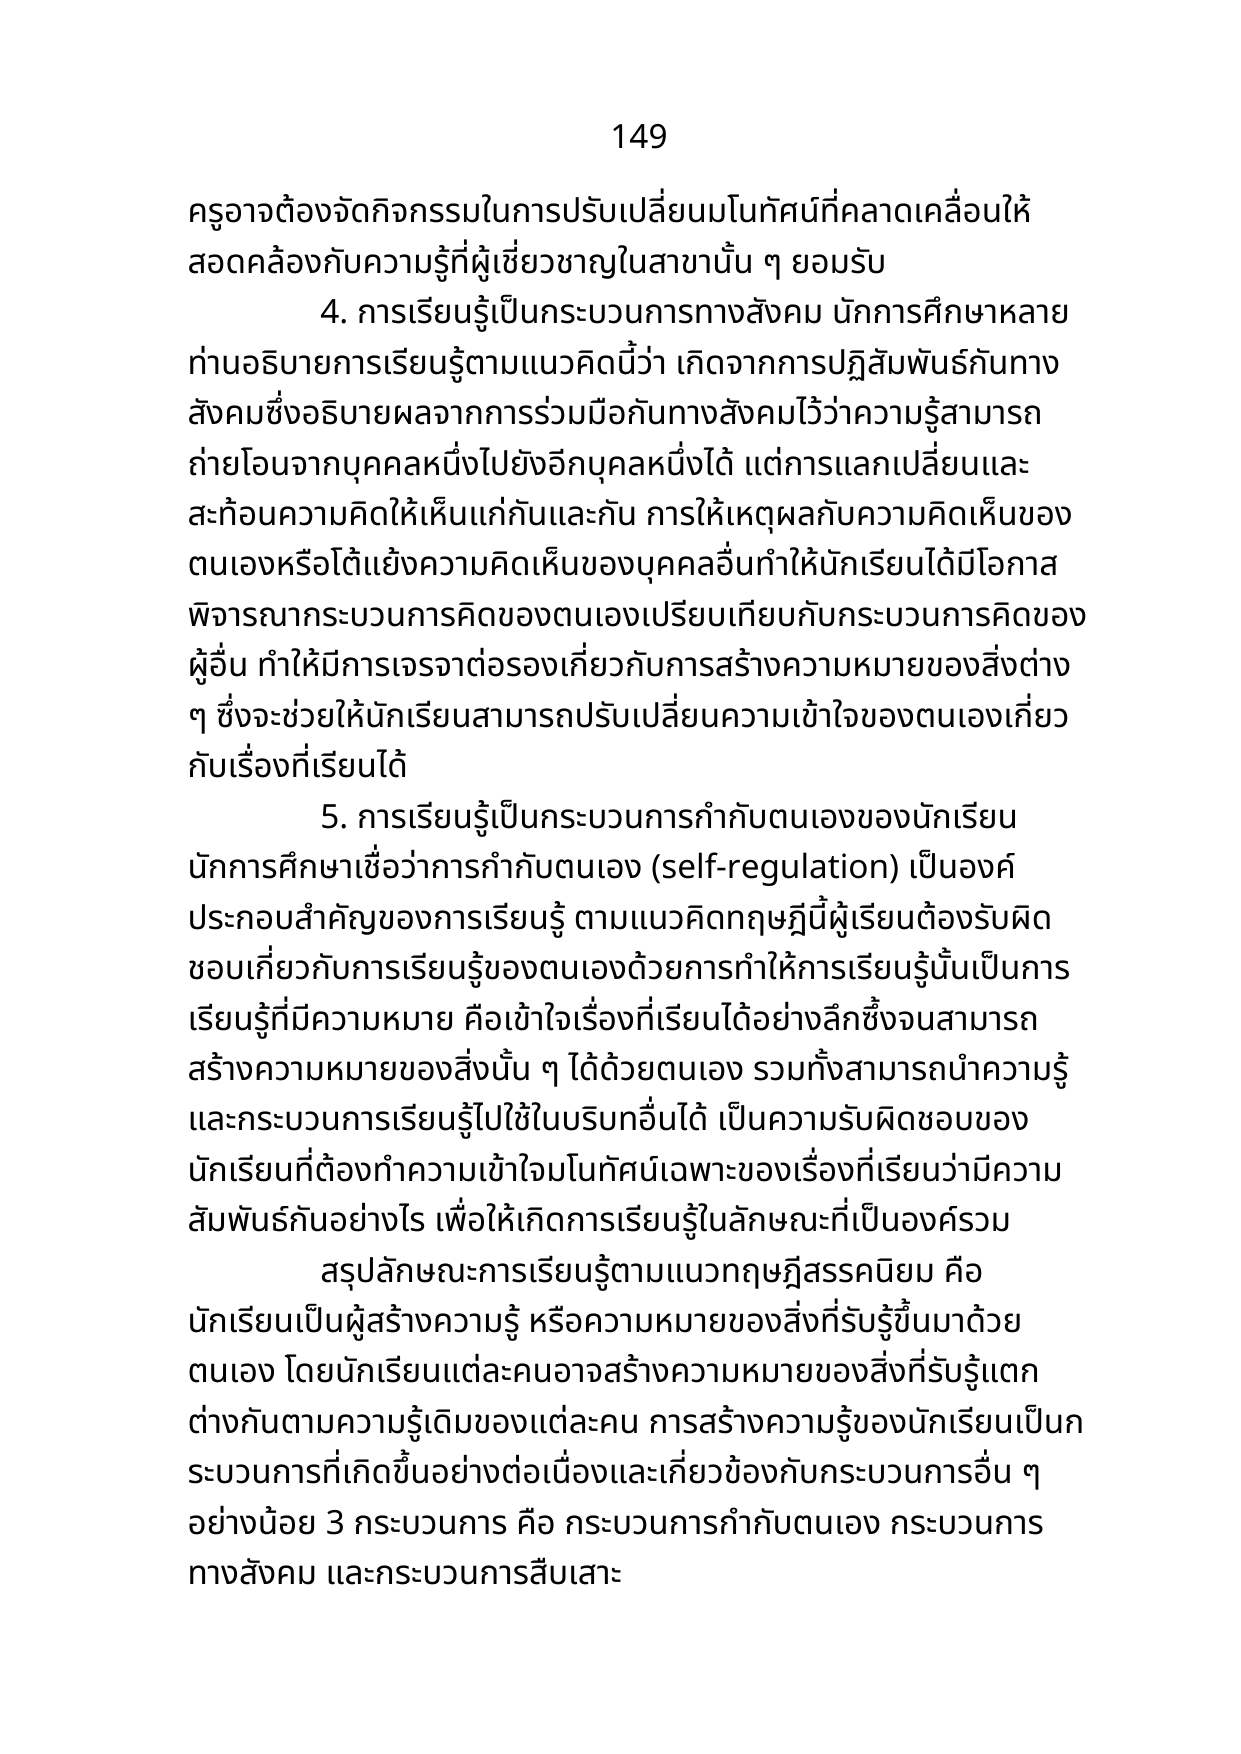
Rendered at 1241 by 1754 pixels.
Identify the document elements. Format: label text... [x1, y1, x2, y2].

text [187, 187, 1090, 288]
text 4. การเรียนรู้เป็นกระบวนการทางสังคม นักการศึกษาหลายท่านอธิบายการเรียนรู้ตามแนวคิดนี้ว่า เกิดจากการปฏิสัมพันธ์กันทางสังคมซึ่งอธิบายผลจากการร่วมมือกันทางสังคมไว้ว่าความรู้สามารถถ่ายโอนจากบุคคลหนึ่งไปยังอีกบุคลหนึ่งได้ แต่การแลกเปลี่ยนและสะท้อนความคิดให้เห็นแก่กันและกัน การให้เหตุผลกับความคิดเห็นของตนเองหรือโต้แย้งความคิดเห็นของบุคคลอื่นทำให้นักเรียนได้มีโอกาสพิจารณากระบวนการคิดของตนเองเปรียบเทียบกับกระบวนการคิดของผู้อื่น ทำให้มีการเจรจาต่อรองเกี่ยวกับการสร้างความหมายของสิ่งต่าง ๆ ซึ่งจะช่วยให้นักเรียนสามารถปรับเปลี่ยนความเข้าใจของตนเองเกี่ยวกับเรื่องที่เรียนได้ [187, 288, 1090, 792]
text สรุปลักษณะการเรียนรู้ตามแนวทฤษฎีสรรคนิยม คือ นักเรียนเป็นผู้สร้างความรู้ หรือความหมายของสิ่งที่รับรู้ขึ้นมาด้วยตนเอง โดยนักเรียนแต่ละคนอาจสร้างความหมายของสิ่งที่รับรู้แตกต่างกันตามความรู้เดิมของแต่ละคน การสร้างความรู้ของนักเรียนเป็นกระบวนการที่เกิดขึ้นอย่างต่อเนื่องและเกี่ยวข้องกับกระบวนการอื่น ๆ อย่างน้อย 3 กระบวนการ คือ กระบวนการกำกับตนเอง กระบวนการทางสังคม และกระบวนการสืบเสาะ [187, 1247, 1090, 1600]
text 5. การเรียนรู้เป็นกระบวนการกำกับตนเองของนักเรียน นักการศึกษาเชื่อว่าการกำกับตนเอง (self-regulation) เป็นองค์ประกอบสำคัญของการเรียนรู้ ตามแนวคิดทฤษฎีนี้ผู้เรียนต้องรับผิดชอบเกี่ยวกับการเรียนรู้ของตนเองด้วยการทำให้การเรียนรู้นั้นเป็นการเรียนรู้ที่มีความหมาย คือเข้าใจเรื่องที่เรียนได้อย่างลึกซึ้งจนสามารถสร้างความหมายของสิ่งนั้น ๆ ได้ด้วยตนเอง รวมทั้งสามารถนำความรู้และกระบวนการเรียนรู้ไปใช้ในบริบทอื่นได้ เป็นความรับผิดชอบของนักเรียนที่ต้องทำความเข้าใจมโนทัศน์เฉพาะของเรื่องที่เรียนว่ามีความสัมพันธ์กันอย่างไร เพื่อให้เกิดการเรียนรู้ในลักษณะที่เป็นองค์รวม [187, 792, 1090, 1247]
